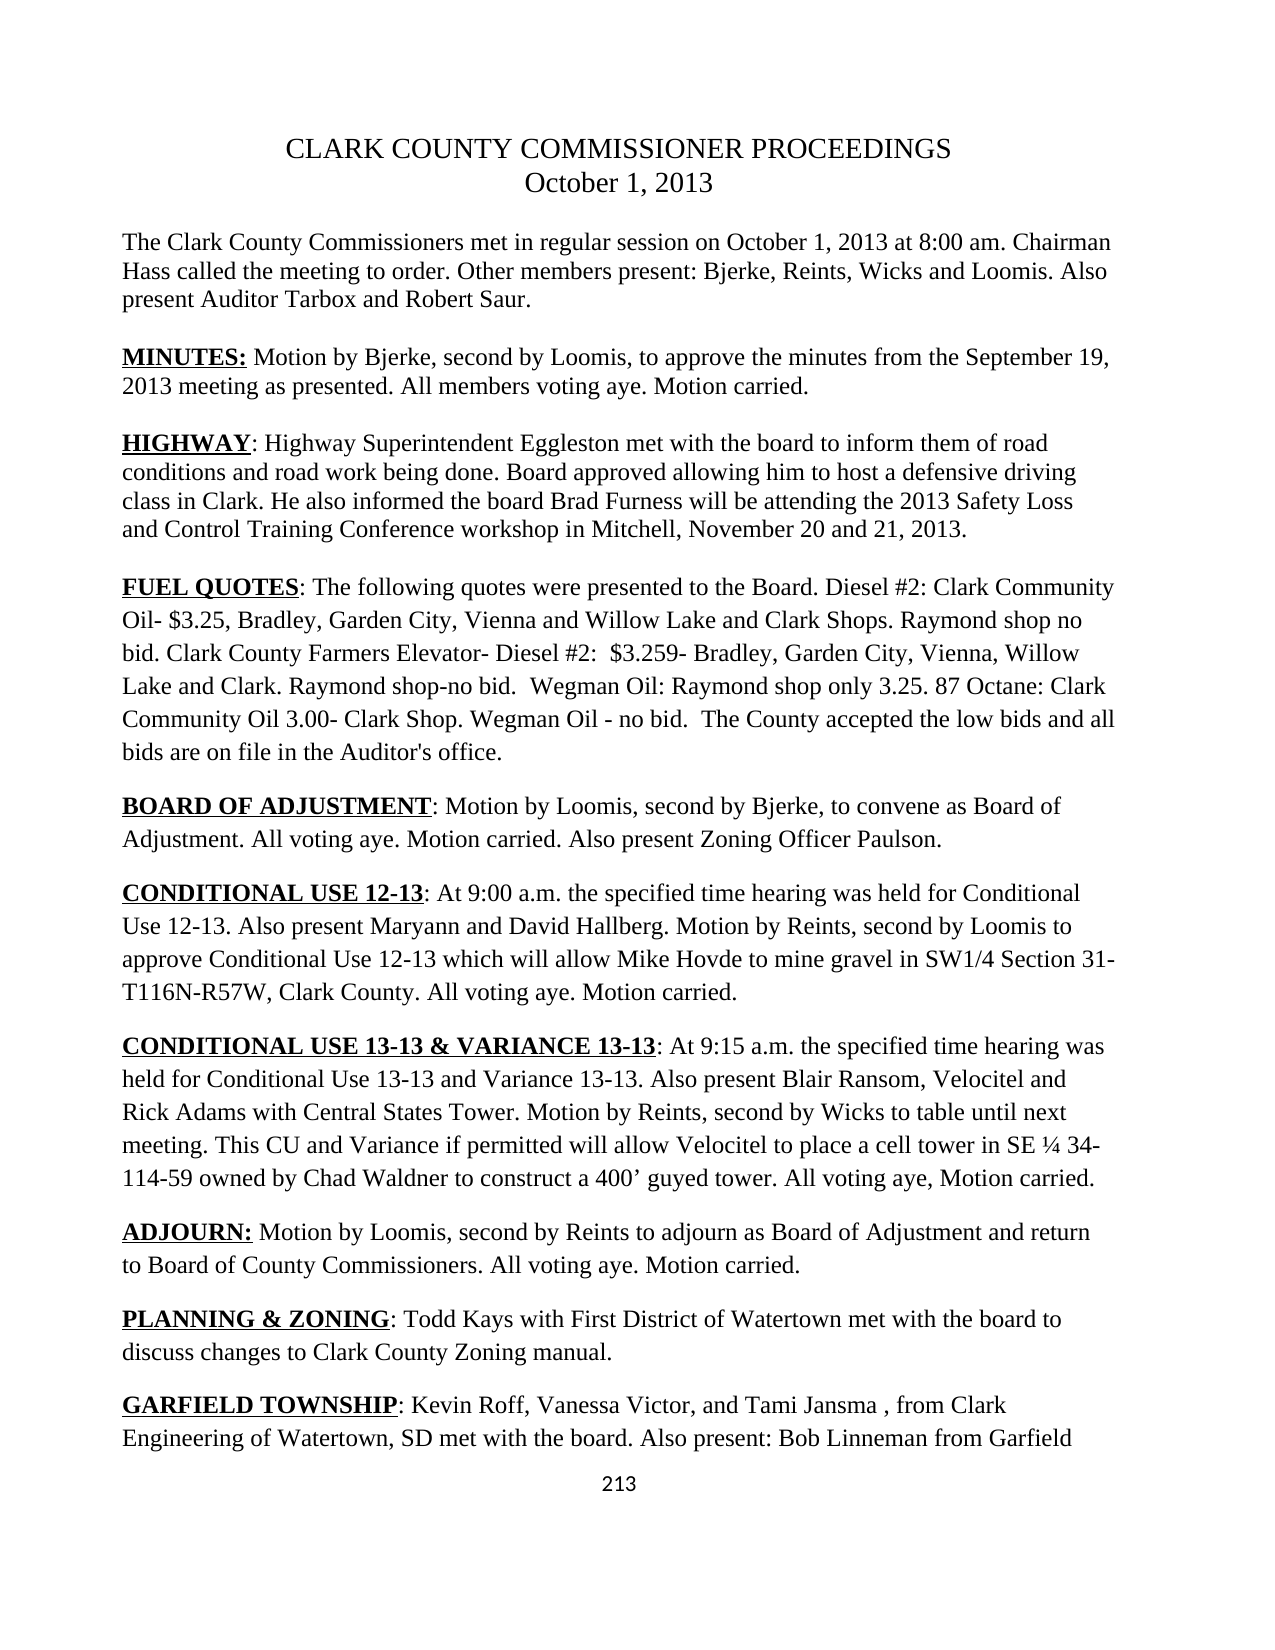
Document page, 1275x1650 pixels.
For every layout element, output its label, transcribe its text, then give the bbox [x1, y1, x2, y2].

text CONDITIONAL USE 12-13: At 9:00 a.m. the specified time hearing was held for Conditional Use 12-13. Also present Maryann and David Hallberg. Motion by Reints, second by Loomis to approve Conditional Use 12-13 which will allow Mike Hovde to mine gravel in SW1/4 Section 31-T116N-R57W, Clark County. All voting aye. Motion carried. [122, 878, 1116, 1006]
text BOARD OF ADJUSTMENT: Motion by Loomis, second by Bjerke, to convene as Board of Adjustment. All voting aye. Motion carried. Also present Zoning Officer Paulson. [122, 791, 1116, 853]
text FUEL QUOTES: The following quotes were presented to the Board. Diesel #2: Clark Community Oil- $3.25, Bradley, Garden City, Vienna and Willow Lake and Clark Shops. Raymond shop no bid. Clark County Farmers Elevator- Diesel #2: $3.259- Bradley, Garden City, Vienna, Willow Lake and Clark. Raymond shop-no bid. Wegman Oil: Raymond shop only 3.25. 87 Octane: Clark Community Oil 3.00- Clark Shop. Wegman Oil - no bid. The County accepted the low bids and all bids are on file in the Auditor's office. [122, 572, 1116, 766]
text CLARK COUNTY COMMISSIONER PROCEEDINGS October 1, 2013 [122, 131, 1116, 198]
text PLANNING & ZONING: Todd Kays with First District of Watertown met with the board to discuss changes to Clark County Zoning manual. [122, 1304, 1116, 1365]
text HIGHWAY: Highway Superintendent Eggleston met with the board to inform them of road conditions and road work being done. Board approved allowing him to host a defensive driving class in Clark. He also informed the board Brad Furness will be attending the 2013 Safety Loss and Control Training Conference workshop in Mitchell, November 20 and 21, 2013. [122, 428, 1116, 543]
text ADJOURN: Motion by Loomis, second by Reints to adjourn as Board of Adjustment and return to Board of County Commissioners. All voting aye. Motion carried. [122, 1217, 1116, 1278]
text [122, 1391, 1116, 1452]
text MINUTES: Motion by Bjerke, second by Loomis, to approve the minutes from the September 19, 2013 meeting as presented. All members voting aye. Motion carried. [122, 342, 1116, 399]
text The Clark County Commissioners met in regular session on October 1, 2013 at 8:00 am. Chairman Hass called the meeting to order. Other members present: Bjerke, Reints, Wicks and Loomis. Also present Auditor Tarbox and Robert Saur. [122, 227, 1116, 313]
text CONDITIONAL USE 13-13 & VARIANCE 13-13: At 9:15 a.m. the specified time hearing was held for Conditional Use 13-13 and Variance 13-13. Also present Blair Ransom, Velocitel and Rick Adams with Central States Tower. Motion by Reints, second by Wicks to table until next meeting. This CU and Variance if permitted will allow Velocitel to place a cell tower in SE ¼ 34-114-59 owned by Chad Waldner to construct a 400’ guyed tower. All voting aye, Motion carried. [122, 1031, 1116, 1192]
